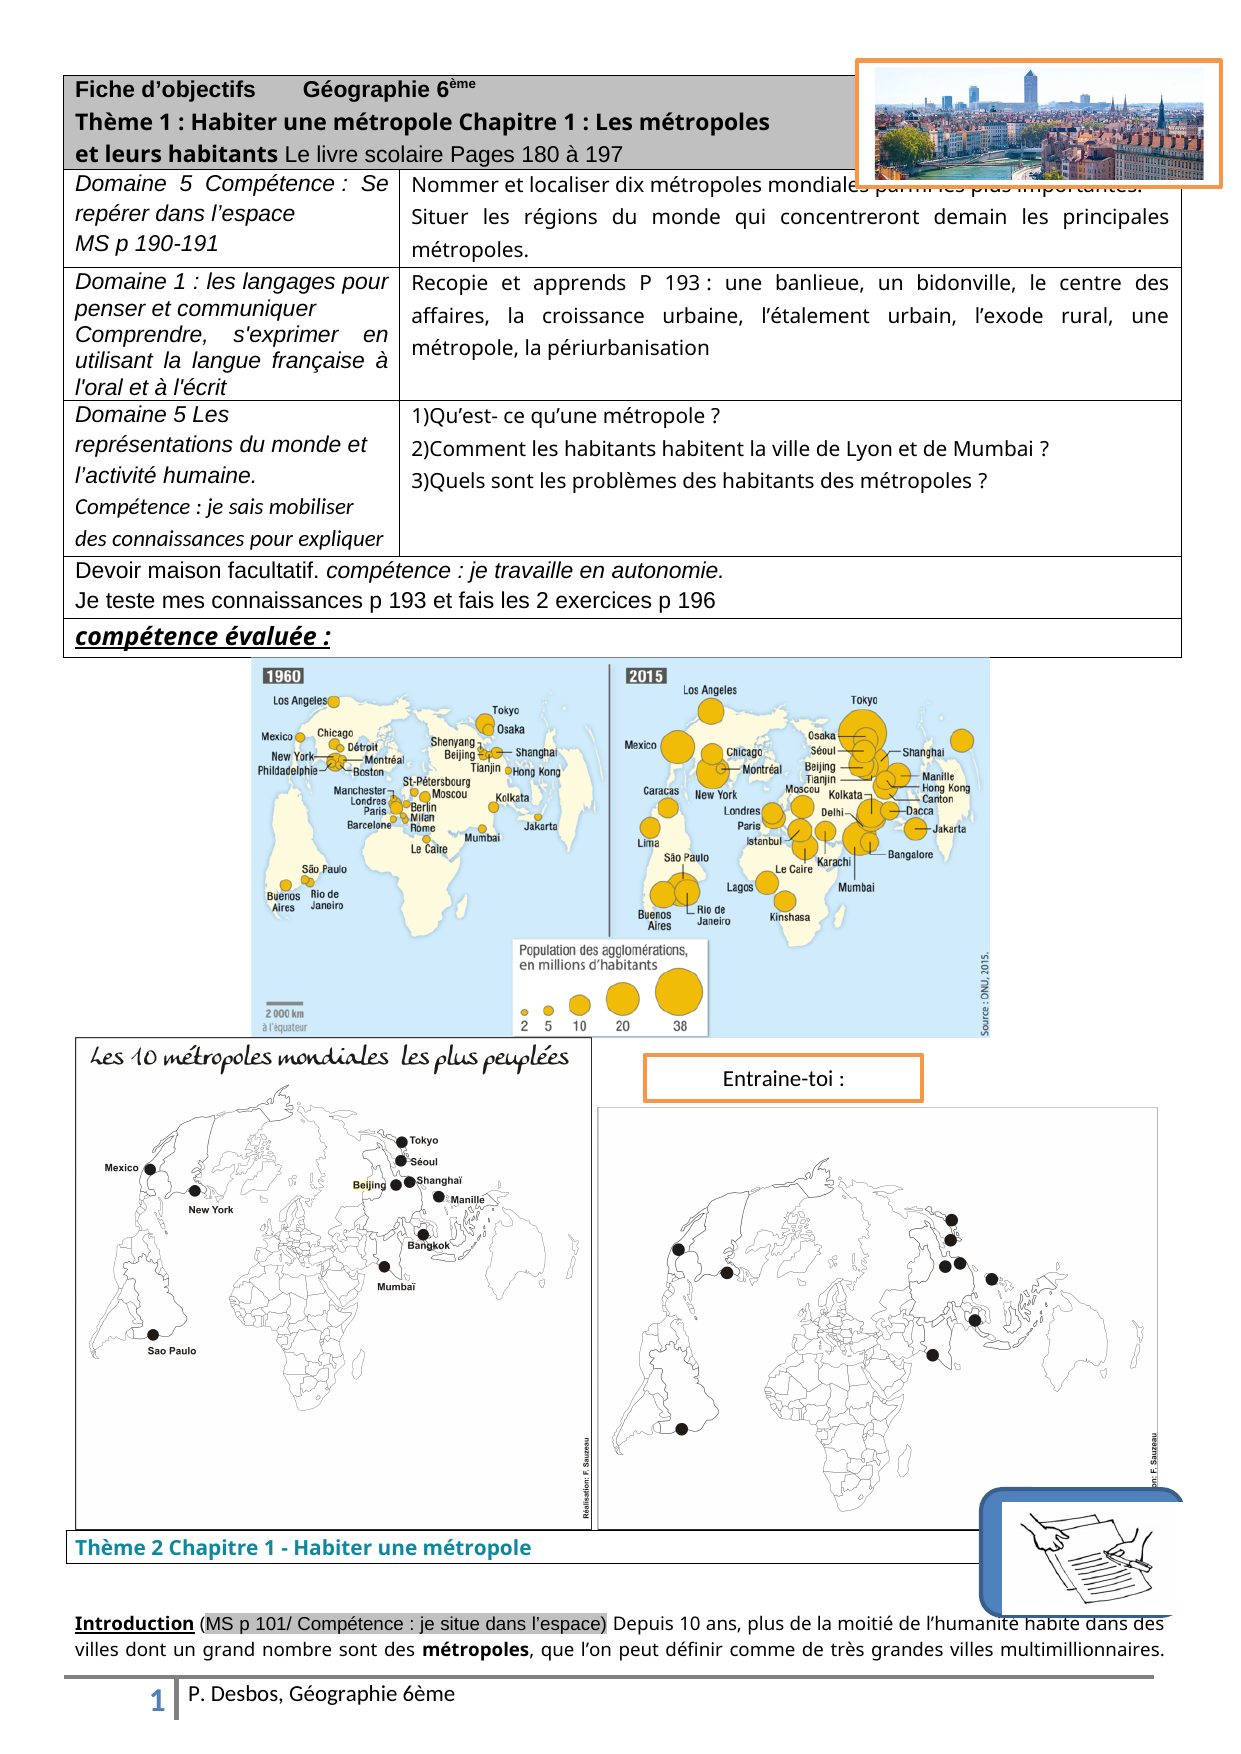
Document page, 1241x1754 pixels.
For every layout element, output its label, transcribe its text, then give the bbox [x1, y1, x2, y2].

table_cell Nommer et localiser dix métropoles mondiales parmi les plus importantes. Situer les régions du monde qui concentreront demain les principales métropoles. [400, 170, 1181, 267]
picture [1002, 1502, 1189, 1615]
text Thème 2 Chapitre 1 - Habiter une métropole [67, 1531, 978, 1563]
table_header Fiche d’objectifs Géographie 6ème Thème 1 : Habiter une métropole Chapitre 1 : Les métropoles et leurs habitants Le livre scolaire Pages 180 à 197 [64, 76, 855, 169]
table_cell Domaine 5 Les représentations du monde et l’activité humaine. Compétence : je sais mobiliser des connaissances pour expliquer [64, 401, 399, 556]
table_cell 1)Qu’est- ce qu’une métropole ? 2)Comment les habitants habitent la ville de Lyon et de Mumbai ? 3)Quels sont les problèmes des habitants des métropoles ? [400, 401, 1181, 556]
picture [597, 1107, 1158, 1530]
table_cell compétence évaluée : [64, 619, 1181, 657]
table_cell Recopie et apprends P 193 : une banlieue, un bidonville, le centre des affaires, la croissance urbaine, l’étalement urbain, l’exode rural, une métropole, la périurbanisation [400, 268, 1181, 400]
table_cell Devoir maison facultatif. compétence : je travaille en autonomie. Je teste mes connaissances p 193 et fais les 2 exercices p 196 [64, 557, 1181, 618]
picture [75, 657, 990, 1530]
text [75, 1611, 1165, 1662]
table_cell Domaine 1 : les langages pour penser et communiquer Comprendre, s'exprimer en utilisant la langue française à l'oral et à l'écrit [64, 268, 399, 400]
picture [874, 67, 1204, 180]
table_cell Domaine 5 Compétence : Se repérer dans l’espace MS p 190-191 [64, 170, 399, 267]
